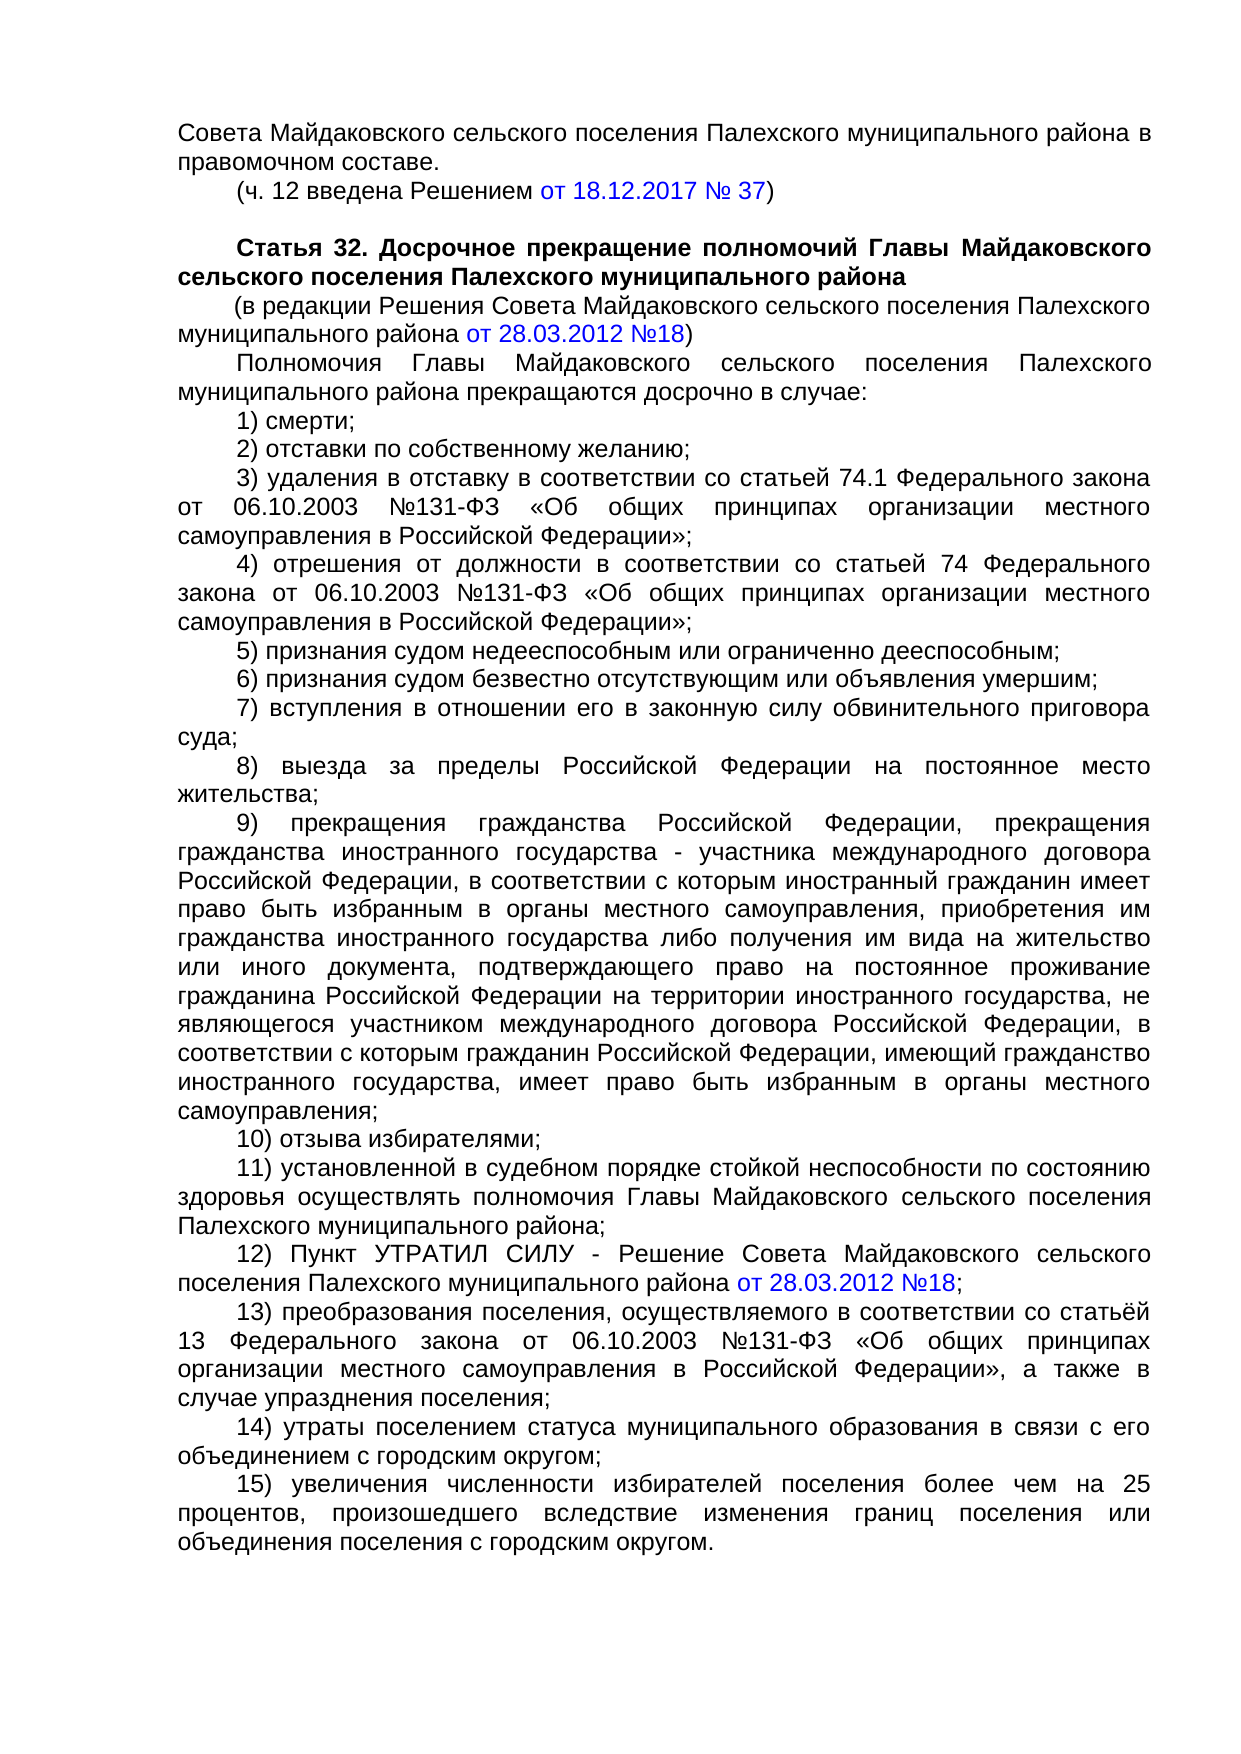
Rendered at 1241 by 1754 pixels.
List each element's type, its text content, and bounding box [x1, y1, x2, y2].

text Статья 32. Досрочное прекращение полномочий Главы Майдаковского сельского поселения Палехского муниципального района [177, 233, 1152, 291]
text 7) вступления в отношении его в законную силу обвинительного приговора суда; [177, 693, 1152, 751]
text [177, 118, 1152, 176]
text 13) преобразования поселения, осуществляемого в соответствии со статьёй 13 Федерального закона от 06.10.2003 №131-ФЗ «Об общих принципах организации местного самоуправления в Российской Федерации», а также в случае упразднения поселения; [177, 1297, 1152, 1412]
text 4) отрешения от должности в соответствии со статьей 74 Федерального закона от 06.10.2003 №131-ФЗ «Об общих принципах организации местного самоуправления в Российской Федерации»; [177, 549, 1152, 636]
text 15) увеличения численности избирателей поселения более чем на 25 процентов, произошедшего вследствие изменения границ поселения или объединения поселения с городским округом. [177, 1469, 1152, 1556]
text 3) удаления в отставку в соответствии со статьей 74.1 Федерального закона от 06.10.2003 №131-ФЗ «Об общих принципах организации местного самоуправления в Российской Федерации»; [177, 463, 1152, 549]
text (ч. 12 введена Решением от 18.12.2017 № 37) [177, 176, 1152, 204]
text 9) прекращения гражданства Российской Федерации, прекращения гражданства иностранного государства - участника международного договора Российской Федерации, в соответствии с которым иностранный гражданин имеет право быть избранным в органы местного самоуправления, приобретения им гражданства иностранного государства либо получения им вида на жительство или иного документа, подтверждающего право на постоянное проживание гражданина Российской Федерации на территории иностранного государства, не являющегося участником международного договора Российской Федерации, в соответствии с которым гражданин Российской Федерации, имеющий гражданство иностранного государства, имеет право быть избранным в органы местного самоуправления; [177, 808, 1152, 1124]
text 6) признания судом безвестно отсутствующим или объявления умершим; [177, 664, 1152, 693]
text 10) отзыва избирателями; [177, 1124, 1152, 1153]
text 11) установленной в судебном порядке стойкой неспособности по состоянию здоровья осуществлять полномочия Главы Майдаковского сельского поселения Палехского муниципального района; [177, 1153, 1152, 1239]
text 8) выезда за пределы Российской Федерации на постоянное место жительства; [177, 751, 1152, 808]
text 2) отставки по собственному желанию; [177, 434, 1152, 463]
text (в редакции Решения Совета Майдаковского сельского поселения Палехского муниципального района от 28.03.2012 №18) [177, 291, 1152, 348]
text 5) признания судом недееспособным или ограниченно дееспособным; [177, 636, 1152, 664]
text 1) смерти; [177, 406, 1152, 434]
text 12) Пункт УТРАТИЛ СИЛУ - Решение Совета Майдаковского сельского поселения Палехского муниципального района от 28.03.2012 №18; [177, 1239, 1152, 1297]
text Полномочия Главы Майдаковского сельского поселения Палехского муниципального района прекращаются досрочно в случае: [177, 348, 1152, 406]
text 14) утраты поселением статуса муниципального образования в связи с его объединением с городским округом; [177, 1412, 1152, 1469]
